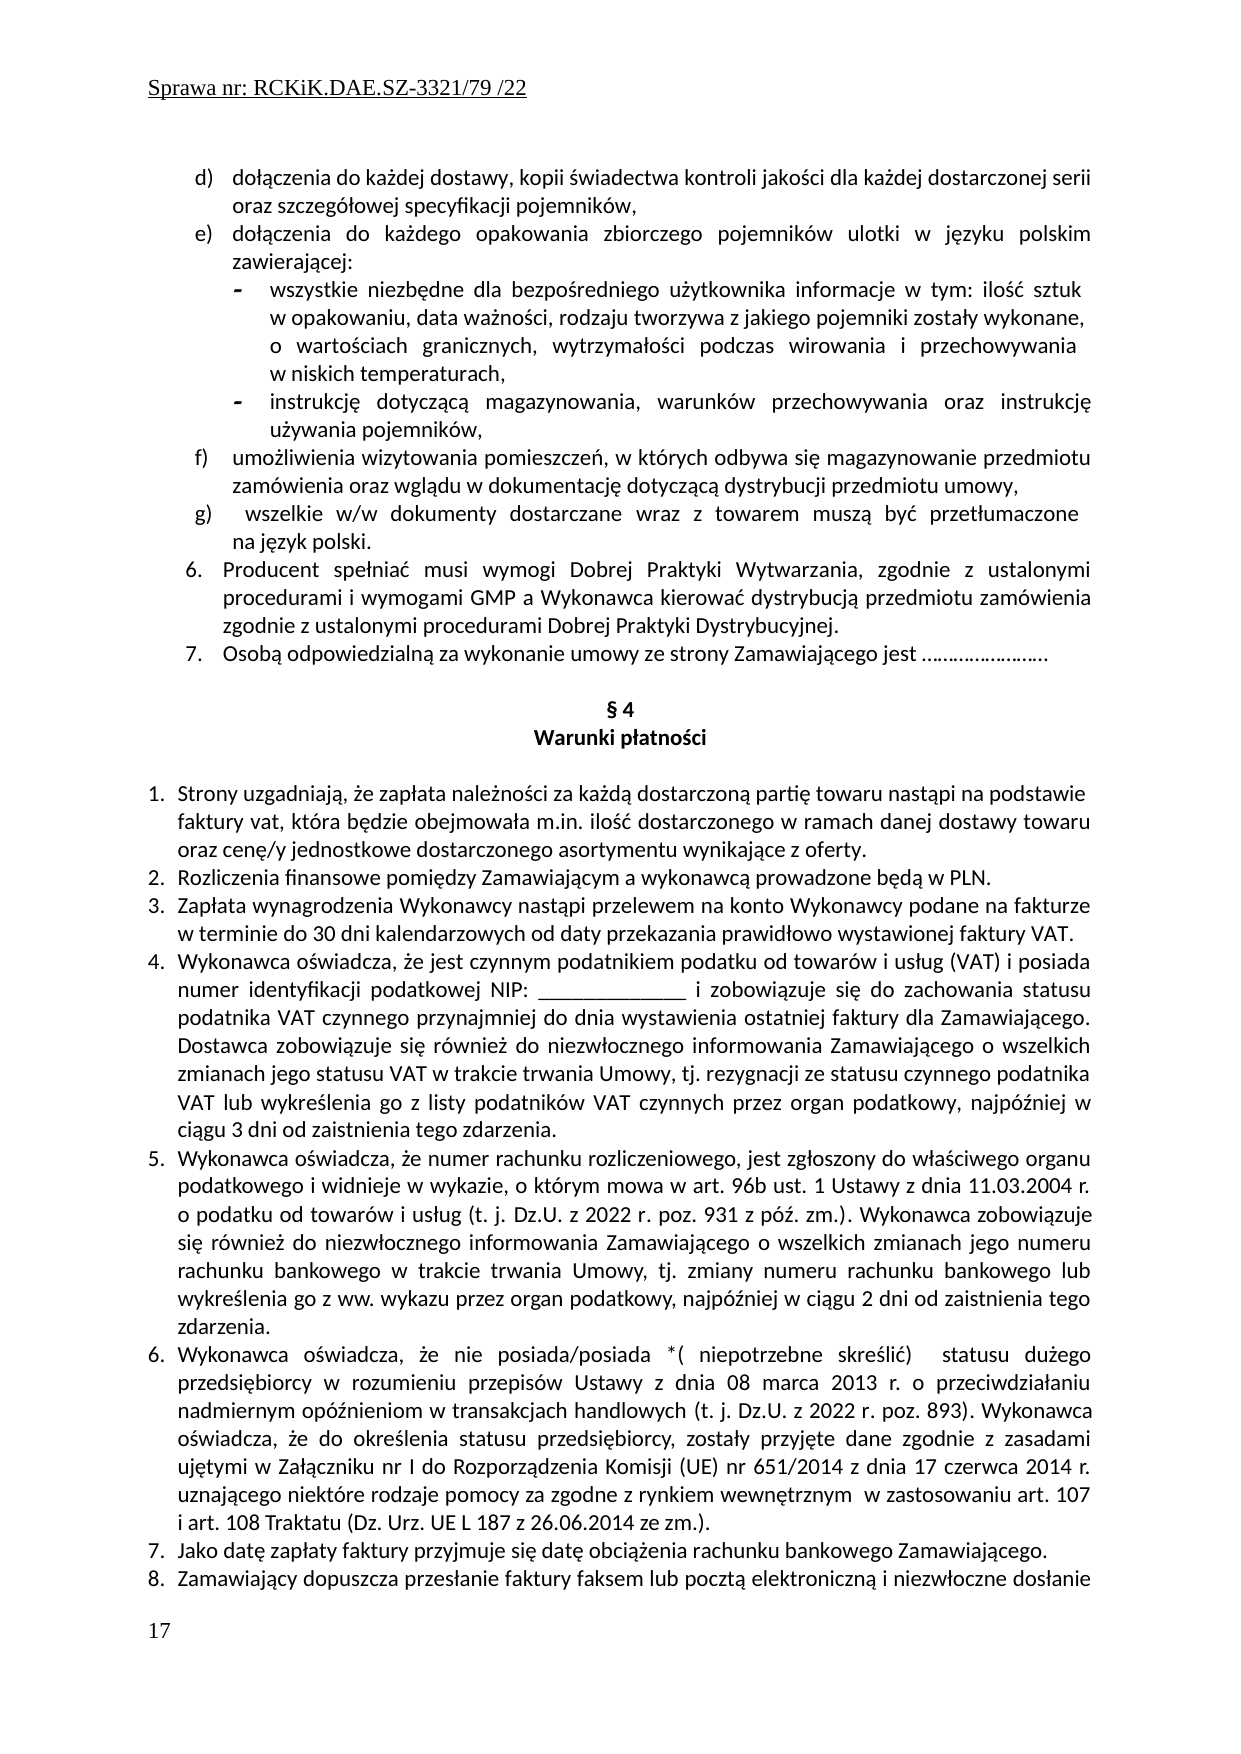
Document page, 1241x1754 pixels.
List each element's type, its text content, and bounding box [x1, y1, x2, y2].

list Jako datę zapłaty faktury przyjmuje się datę obciążenia rachunku bankowego Zamawiającego. [148, 1536, 1092, 1564]
text § 4 [148, 695, 1092, 723]
list wszystkie niezbędne dla bezpośredniego użytkownika informacje w tym: ilość sztuk w opakowaniu, data ważności, rodzaju tworzywa z jakiego pojemniki zostały wykonane, o wartościach granicznych, wytrzymałości podczas wirowania i przechowywania w niskich temperaturach, [232, 275, 1092, 387]
list umożliwienia wizytowania pomieszczeń, w których odbywa się magazynowanie przedmiotu zamówienia oraz wglądu w dokumentację dotyczącą dystrybucji przedmiotu umowy, [194, 443, 1092, 499]
list Zapłata wynagrodzenia Wykonawcy nastąpi przelewem na konto Wykonawcy podane na fakturze w terminie do 30 dni kalendarzowych od daty przekazania prawidłowo wystawionej faktury VAT. [148, 891, 1092, 947]
text Warunki płatności [148, 723, 1092, 751]
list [148, 1564, 1092, 1592]
list Rozliczenia finansowe pomiędzy Zamawiającym a wykonawcą prowadzone będą w PLN. [148, 863, 1092, 891]
list wszelkie w/w dokumenty dostarczane wraz z towarem muszą być przetłumaczone na język polski. [194, 499, 1092, 555]
list Osobą odpowiedzialną za wykonanie umowy ze strony Zamawiającego jest …………………… [185, 639, 1092, 667]
list dołączenia do każdego opakowania zbiorczego pojemników ulotki w języku polskim zawierającej: [194, 219, 1092, 275]
list Strony uzgadniają, że zapłata należności za każdą dostarczoną partię towaru nastąpi na podstawie [148, 779, 1092, 807]
list Wykonawca oświadcza, że numer rachunku rozliczeniowego, jest zgłoszony do właściwego organu podatkowego i widnieje w wykazie, o którym mowa w art. 96b ust. 1 Ustawy z dnia 11.03.2004 r. o podatku od towarów i usług (t. j. Dz.U. z 2022 r. poz. 931 z póź. zm.). Wykonawca zobowiązuje się również do niezwłocznego informowania Zamawiającego o wszelkich zmianach jego numeru rachunku bankowego w trakcie trwania Umowy, tj. zmiany numeru rachunku bankowego lub wykreślenia go z ww. wykazu przez organ podatkowy, najpóźniej w ciągu 2 dni od zaistnienia tego zdarzenia. [148, 1144, 1092, 1340]
list Producent spełniać musi wymogi Dobrej Praktyki Wytwarzania, zgodnie z ustalonymi procedurami i wymogami GMP a Wykonawca kierować dystrybucją przedmiotu zamówienia zgodnie z ustalonymi procedurami Dobrej Praktyki Dystrybucyjnej. [185, 555, 1092, 639]
list Wykonawca oświadcza, że jest czynnym podatnikiem podatku od towarów i usług (VAT) i posiada numer identyfikacji podatkowej NIP: _____________ i zobowiązuje się do zachowania statusu podatnika VAT czynnego przynajmniej do dnia wystawienia ostatniej faktury dla Zamawiającego. Dostawca zobowiązuje się również do niezwłocznego informowania Zamawiającego o wszelkich zmianach jego statusu VAT w trakcie trwania Umowy, tj. rezygnacji ze statusu czynnego podatnika VAT lub wykreślenia go z listy podatników VAT czynnych przez organ podatkowy, najpóźniej w ciągu 3 dni od zaistnienia tego zdarzenia. [148, 947, 1092, 1144]
list instrukcję dotyczącą magazynowania, warunków przechowywania oraz instrukcję używania pojemników, [232, 387, 1092, 443]
list Wykonawca oświadcza, że nie posiada/posiada *( niepotrzebne skreślić) statusu dużego przedsiębiorcy w rozumieniu przepisów Ustawy z dnia 08 marca 2013 r. o przeciwdziałaniu nadmiernym opóźnieniom w transakcjach handlowych (t. j. Dz.U. z 2022 r. poz. 893). Wykonawca oświadcza, że do określenia statusu przedsiębiorcy, zostały przyjęte dane zgodnie z zasadami ujętymi w Załączniku nr I do Rozporządzenia Komisji (UE) nr 651/2014 z dnia 17 czerwca 2014 r. uznającego niektóre rodzaje pomocy za zgodne z rynkiem wewnętrznym w zastosowaniu art. 107 i art. 108 Traktatu (Dz. Urz. UE L 187 z 26.06.2014 ze zm.). [148, 1340, 1092, 1536]
text faktury vat, która będzie obejmowała m.in. ilość dostarczonego w ramach danej dostawy towaru oraz cenę/y jednostkowe dostarczonego asortymentu wynikające z oferty. [177, 807, 1092, 863]
list dołączenia do każdej dostawy, kopii świadectwa kontroli jakości dla każdej dostarczonej serii oraz szczegółowej specyfikacji pojemników, [194, 163, 1092, 219]
